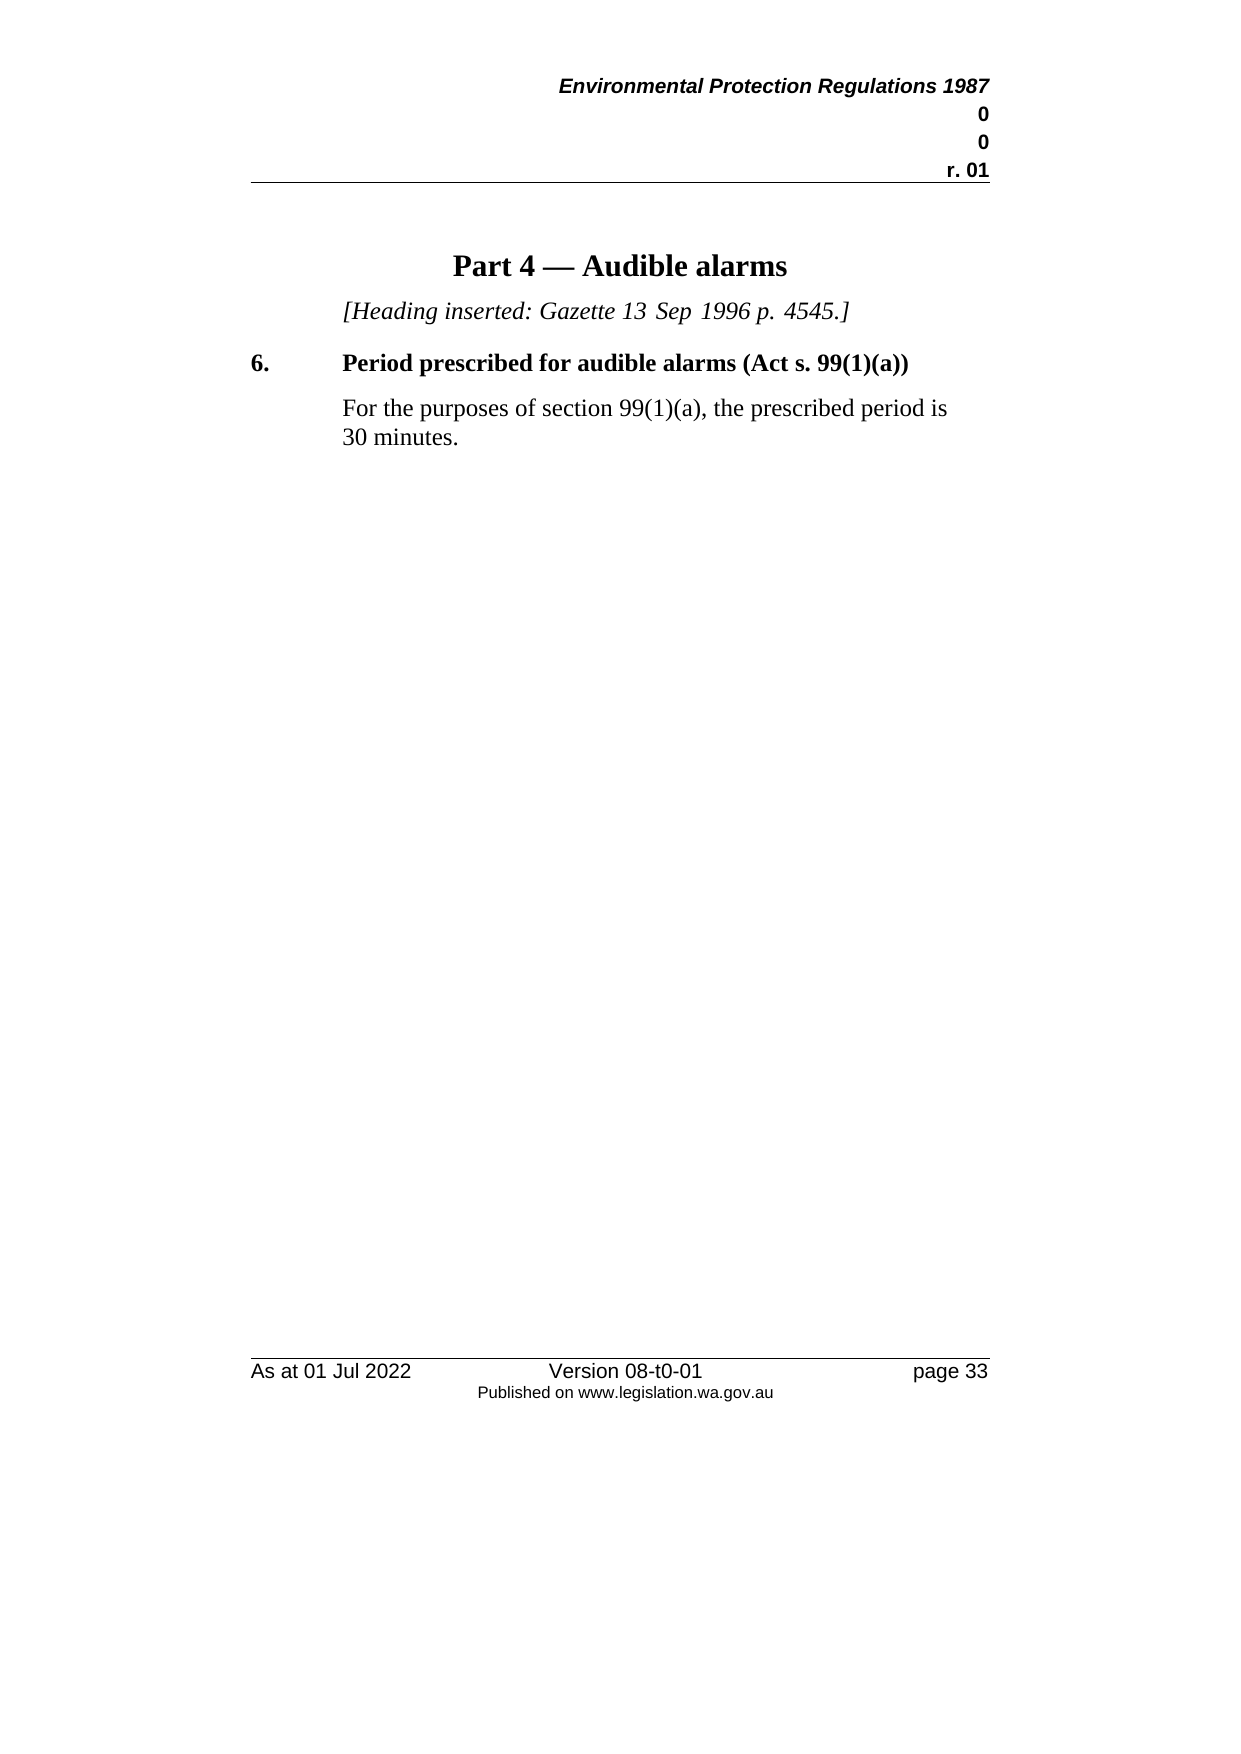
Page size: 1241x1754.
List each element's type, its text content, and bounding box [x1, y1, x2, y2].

subtitle 6. Period prescribed for audible alarms (Act s. 99(1)(a)) [251, 348, 990, 376]
subtitle Part 4 — Audible alarms [251, 247, 990, 283]
subtitle [Heading inserted: Gazette 13 Sep 1996 p. 4545.] [251, 296, 990, 325]
text For the purposes of section 99(1)(a), the prescribed period is 30 minutes. [251, 393, 990, 451]
